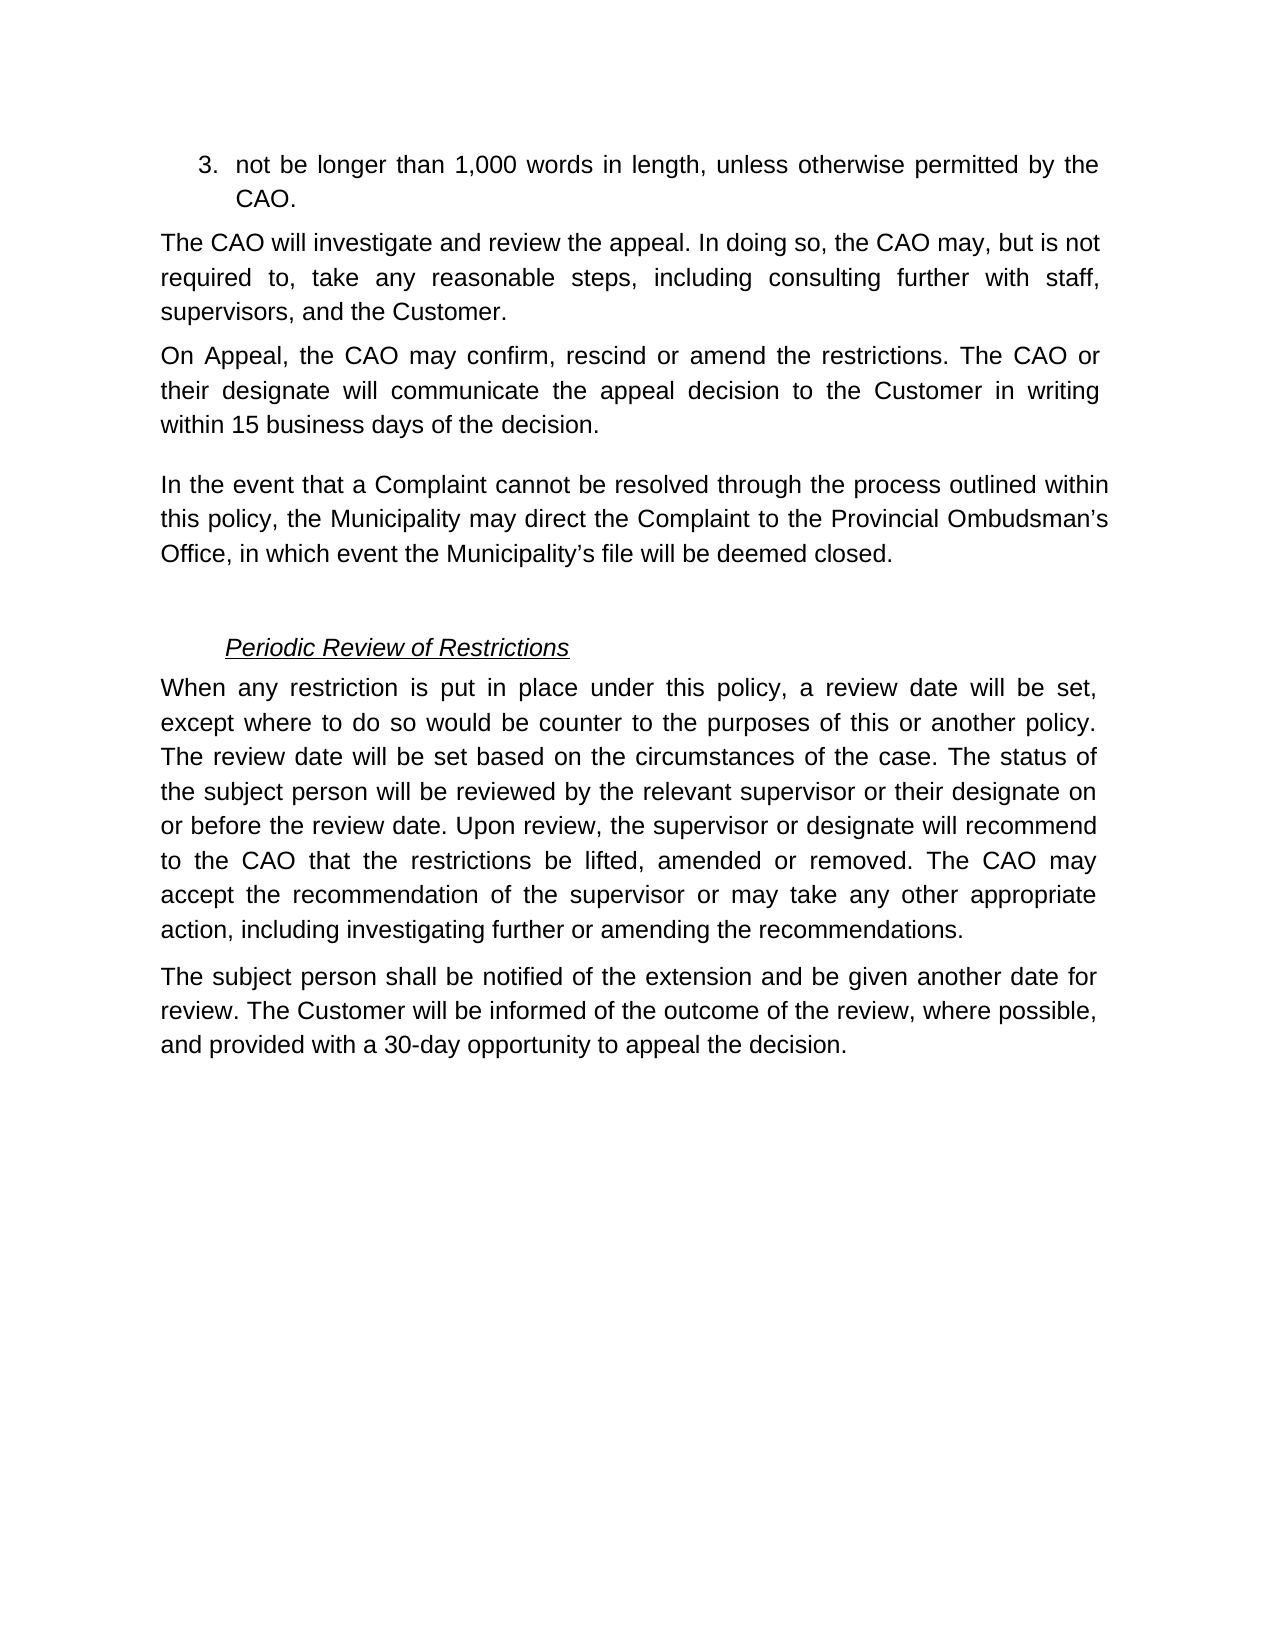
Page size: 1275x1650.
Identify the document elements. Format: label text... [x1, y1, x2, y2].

text On Appeal, the CAO may confirm, rescind or amend the restrictions. The CAO or their designate will communicate the appeal decision to the Customer in writing within 15 business days of the decision. [160, 341, 1101, 439]
text The CAO will investigate and review the appeal. In doing so, the CAO may, but is not required to, take any reasonable steps, including consulting further with staff, supervisors, and the Customer. [160, 228, 1101, 326]
text When any restriction is put in place under this policy, a review date will be set, except where to do so would be counter to the purposes of this or another policy. The review date will be set based on the circumstances of the case. The status of the subject person will be reviewed by the relevant supervisor or their designate on or before the review date. Upon review, the supervisor or designate will recommend to the CAO that the restrictions be lifted, amended or removed. The CAO may accept the recommendation of the supervisor or may take any other appropriate action, including investigating further or amending the recommendations. [160, 673, 1099, 943]
text Periodic Review of Restrictions [160, 632, 1125, 661]
text In the event that a Complaint cannot be resolved through the process outlined within this policy, the Municipality may direct the Complaint to the Provincial Ombudsman’s Office, in which event the Municipality’s file will be deemed closed. [160, 470, 1111, 567]
text The subject person shall be notified of the extension and be given another date for review. The Customer will be informed of the outcome of the review, where possible, and provided with a 30-day opportunity to appeal the decision. [160, 961, 1099, 1059]
list not be longer than 1,000 words in length, unless otherwise permitted by the CAO. [198, 150, 1101, 213]
